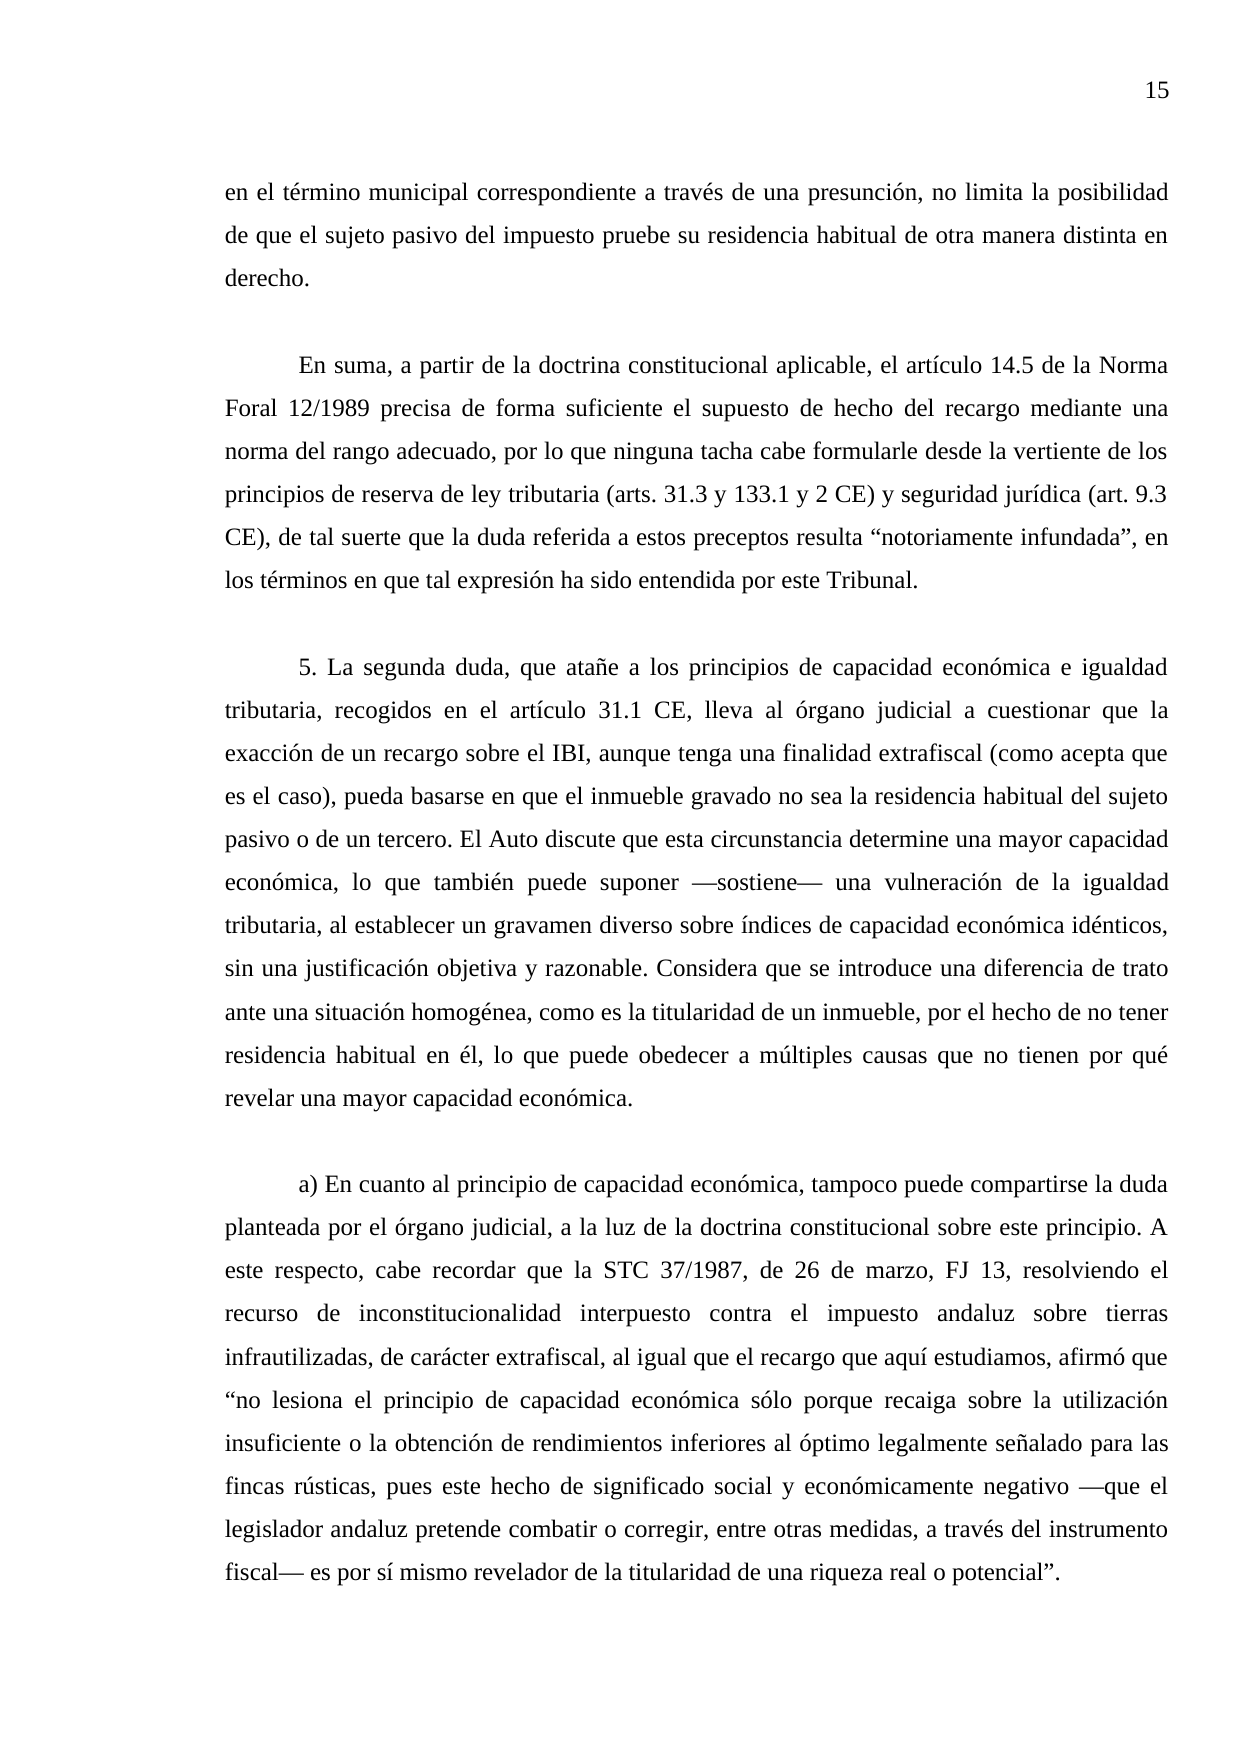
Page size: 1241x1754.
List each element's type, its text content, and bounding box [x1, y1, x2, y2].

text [224, 177, 1169, 292]
text 5. La segunda duda, que atañe a los principios de capacidad económica e igualdad tributaria, recogidos en el artículo 31.1 CE, lleva al órgano judicial a cuestionar que la exacción de un recargo sobre el IBI, aunque tenga una finalidad extrafiscal (como acepta que es el caso), pueda basarse en que el inmueble gravado no sea la residencia habitual del sujeto pasivo o de un tercero. El Auto discute que esta circunstancia determine una mayor capacidad económica, lo que también puede suponer —sostiene— una vulneración de la igualdad tributaria, al establecer un gravamen diverso sobre índices de capacidad económica idénticos, sin una justificación objetiva y razonable. Considera que se introduce una diferencia de trato ante una situación homogénea, como es la titularidad de un inmueble, por el hecho de no tener residencia habitual en él, lo que puede obedecer a múltiples causas que no tienen por qué revelar una mayor capacidad económica. [224, 652, 1169, 1112]
text a) En cuanto al principio de capacidad económica, tampoco puede compartirse la duda planteada por el órgano judicial, a la luz de la doctrina constitucional sobre este principio. A este respecto, cabe recordar que la STC 37/1987, de 26 de marzo, FJ 13, resolviendo el recurso de inconstitucionalidad interpuesto contra el impuesto andaluz sobre tierras infrautilizadas, de carácter extrafiscal, al igual que el recargo que aquí estudiamos, afirmó que “no lesiona el principio de capacidad económica sólo porque recaiga sobre la utilización insuficiente o la obtención de rendimientos inferiores al óptimo legalmente señalado para las fincas rústicas, pues este hecho de significado social y económicamente negativo —que el legislador andaluz pretende combatir o corregir, entre otras medidas, a través del instrumento fiscal— es por sí mismo revelador de la titularidad de una riqueza real o potencial”. [224, 1169, 1169, 1586]
text En suma, a partir de la doctrina constitucional aplicable, el artículo 14.5 de la Norma Foral 12/1989 precisa de forma suficiente el supuesto de hecho del recargo mediante una norma del rango adecuado, por lo que ninguna tacha cabe formularle desde la vertiente de los principios de reserva de ley tributaria (arts. 31.3 y 133.1 y 2 CE) y seguridad jurídica (art. 9.3 CE), de tal suerte que la duda referida a estos preceptos resulta “notoriamente infundada”, en los términos en que tal expresión ha sido entendida por este Tribunal. [224, 350, 1169, 594]
